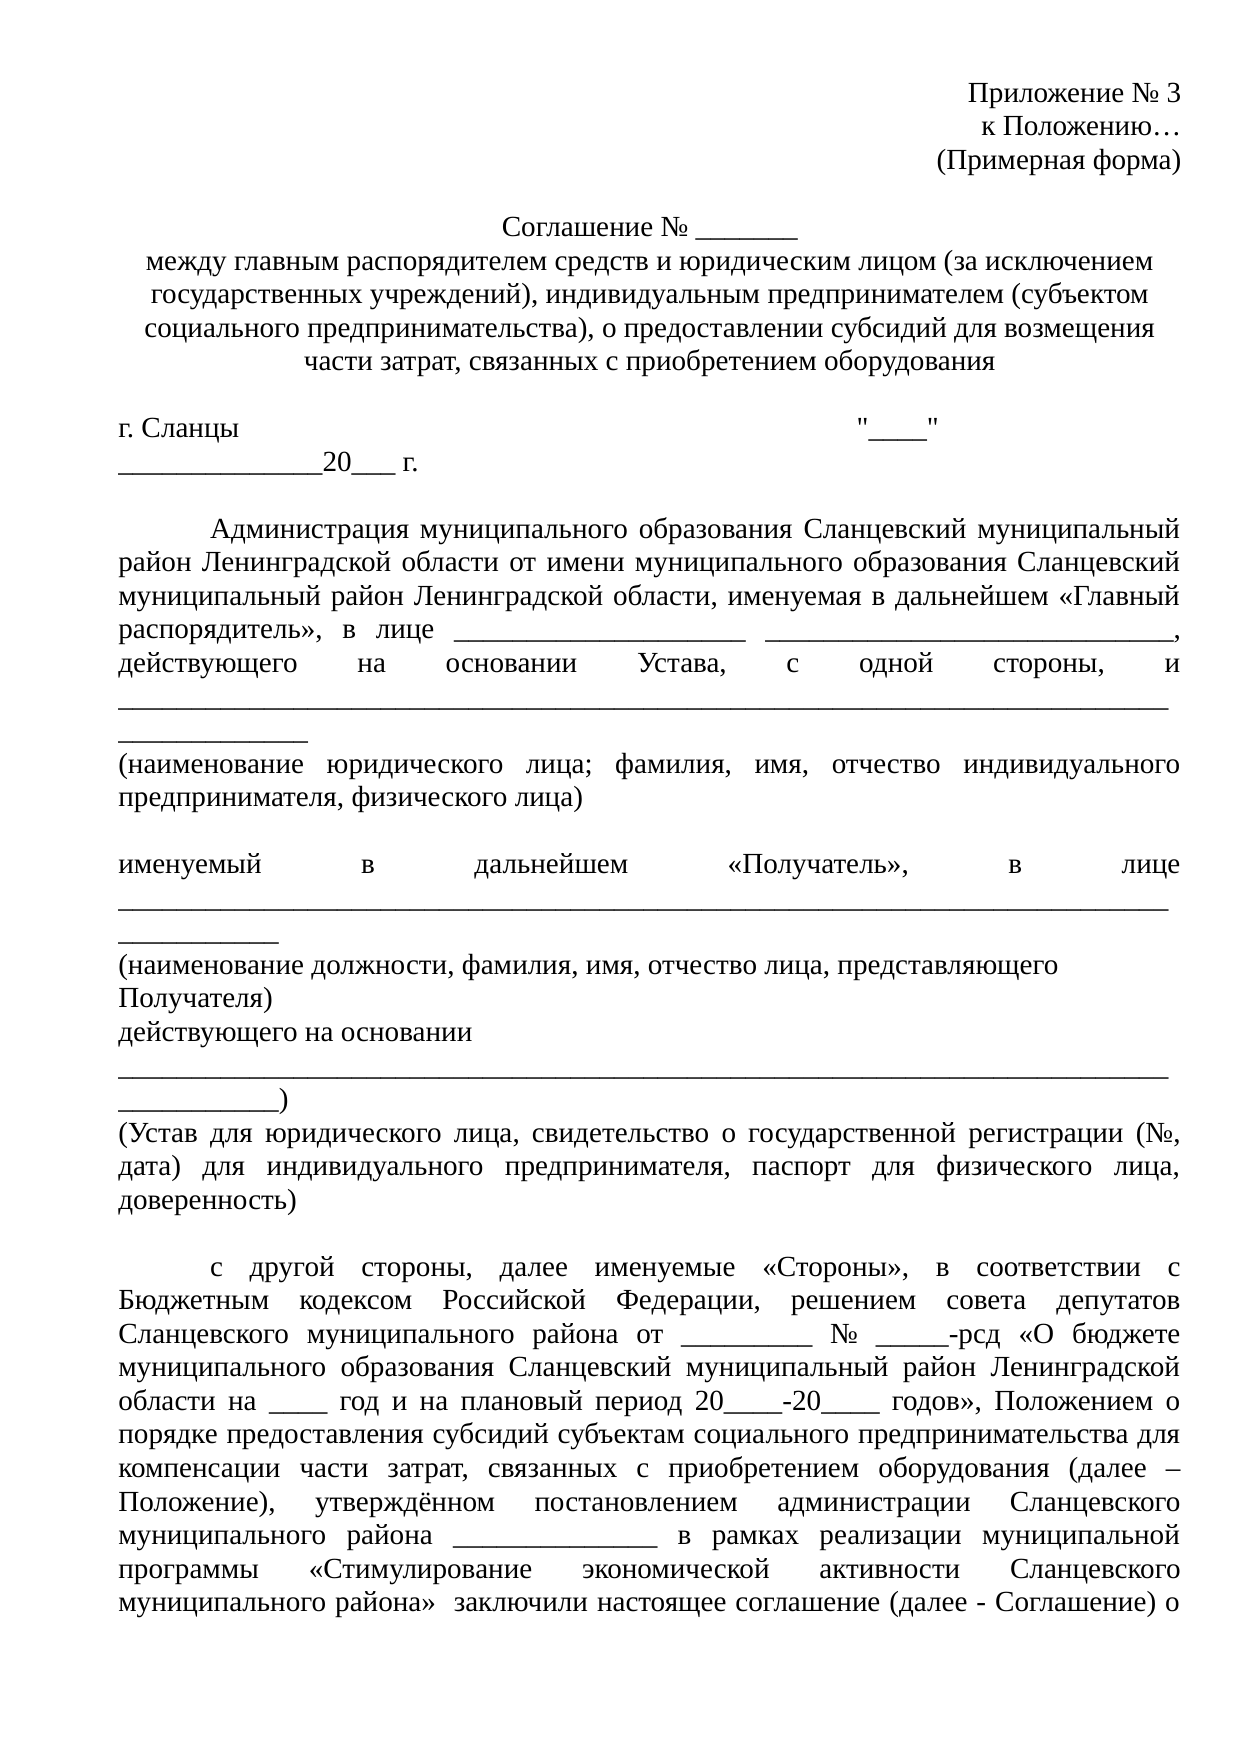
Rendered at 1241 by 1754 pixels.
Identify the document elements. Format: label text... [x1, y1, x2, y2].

text Приложение № 3 [136, 75, 1181, 108]
text действующего на основании [118, 1014, 1181, 1048]
text (наименование юридического лица; фамилия, имя, отчество индивидуального предпринимателя, физического лица) [118, 746, 1181, 813]
text ___________________________________________________________________________________) [118, 1048, 1181, 1115]
text между главным распорядителем средств и юридическим лицом (за исключением государственных учреждений), индивидуальным предпринимателем (субъектом социального предпринимательства), о предоставлении субсидий для возмещения части затрат, связанных с приобретением оборудования [118, 243, 1181, 377]
text к Положению… [118, 108, 1181, 142]
text (Устав для юридического лица, свидетельство о государственной регистрации (№, дата) для индивидуального предпринимателя, паспорт для физического лица, доверенность) [118, 1115, 1181, 1215]
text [118, 1249, 1181, 1618]
text Администрация муниципального образования Сланцевский муниципальный район Ленинградской области от имени муниципального образования Сланцевский муниципальный район Ленинградской области, именуемая в дальнейшем «Главный распорядитель», в лице ____________________ ____________________________, действующего на основании Устава, с одной стороны, и _____________________________________________________________________________________ [118, 511, 1181, 746]
text Соглашение № _______ [118, 209, 1181, 243]
text (наименование должности, фамилия, имя, отчество лица, представляющего Получателя) [118, 947, 1181, 1014]
text г. Сланцы "____" ______________20___ г. [118, 410, 1181, 477]
text (Примерная форма) [118, 142, 1181, 176]
text именуемый в дальнейшем «Получатель», в лице ___________________________________________________________________________________ [118, 846, 1181, 947]
